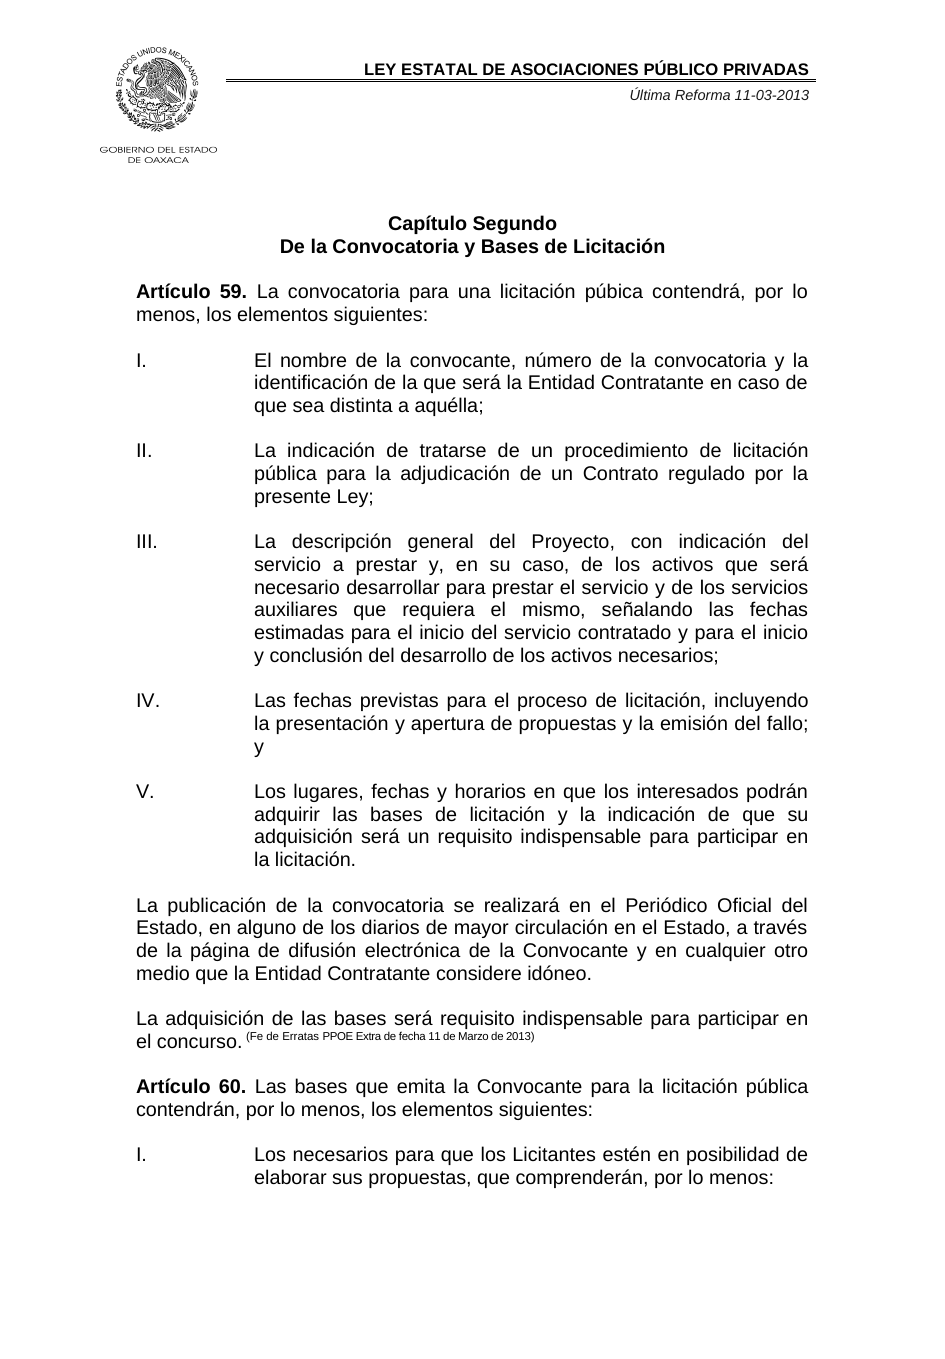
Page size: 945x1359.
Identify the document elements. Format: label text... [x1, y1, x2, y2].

list La indicación de tratarse de un procedimiento de licitación pública para la adjudicación de un Contrato regulado por la presente Ley; [136, 439, 809, 507]
list Artículo 60. Las bases que emita la Convocante para la licitación pública contendrán, por lo menos, los elementos siguientes: [136, 1075, 809, 1121]
text Capítulo Segundo De la Convocatoria y Bases de Licitación [136, 212, 809, 258]
list Las fechas previstas para el proceso de licitación, incluyendo la presentación y apertura de propuestas y la emisión del fallo; y [136, 689, 809, 757]
list Los lugares, fechas y horarios en que los interesados podrán adquirir las bases de licitación y la indicación de que su adquisición será un requisito indispensable para participar en la licitación. [136, 780, 809, 871]
text La adquisición de las bases será requisito indispensable para participar en el concurso. (Fe de Erratas PPOE Extra de fecha 11 de Marzo de 2013) [136, 1007, 809, 1052]
list La descripción general del Proyecto, con indicación del servicio a prestar y, en su caso, de los activos que será necesario desarrollar para prestar el servicio y de los servicios auxiliares que requiera el mismo, señalando las fechas estimadas para el inicio del servicio contratado y para el inicio y conclusión del desarrollo de los activos necesarios; [136, 530, 809, 666]
text La publicación de la convocatoria se realizará en el Periódico Oficial del Estado, en alguno de los diarios de mayor circulación en el Estado, a través de la página de difusión electrónica de la Convocante y en cualquier otro medio que la Entidad Contratante considere idóneo. [136, 893, 809, 984]
list Artículo 59. La convocatoria para una licitación púbica contendrá, por lo menos, los elementos siguientes: [136, 280, 809, 326]
list Los necesarios para que los Licitantes estén en posibilidad de elaborar sus propuestas, que comprenderán, por lo menos: [136, 1143, 809, 1189]
picture [97, 44, 220, 166]
list El nombre de la convocante, número de la convocatoria y la identificación de la que será la Entidad Contratante en caso de que sea distinta a aquélla; [136, 348, 809, 417]
